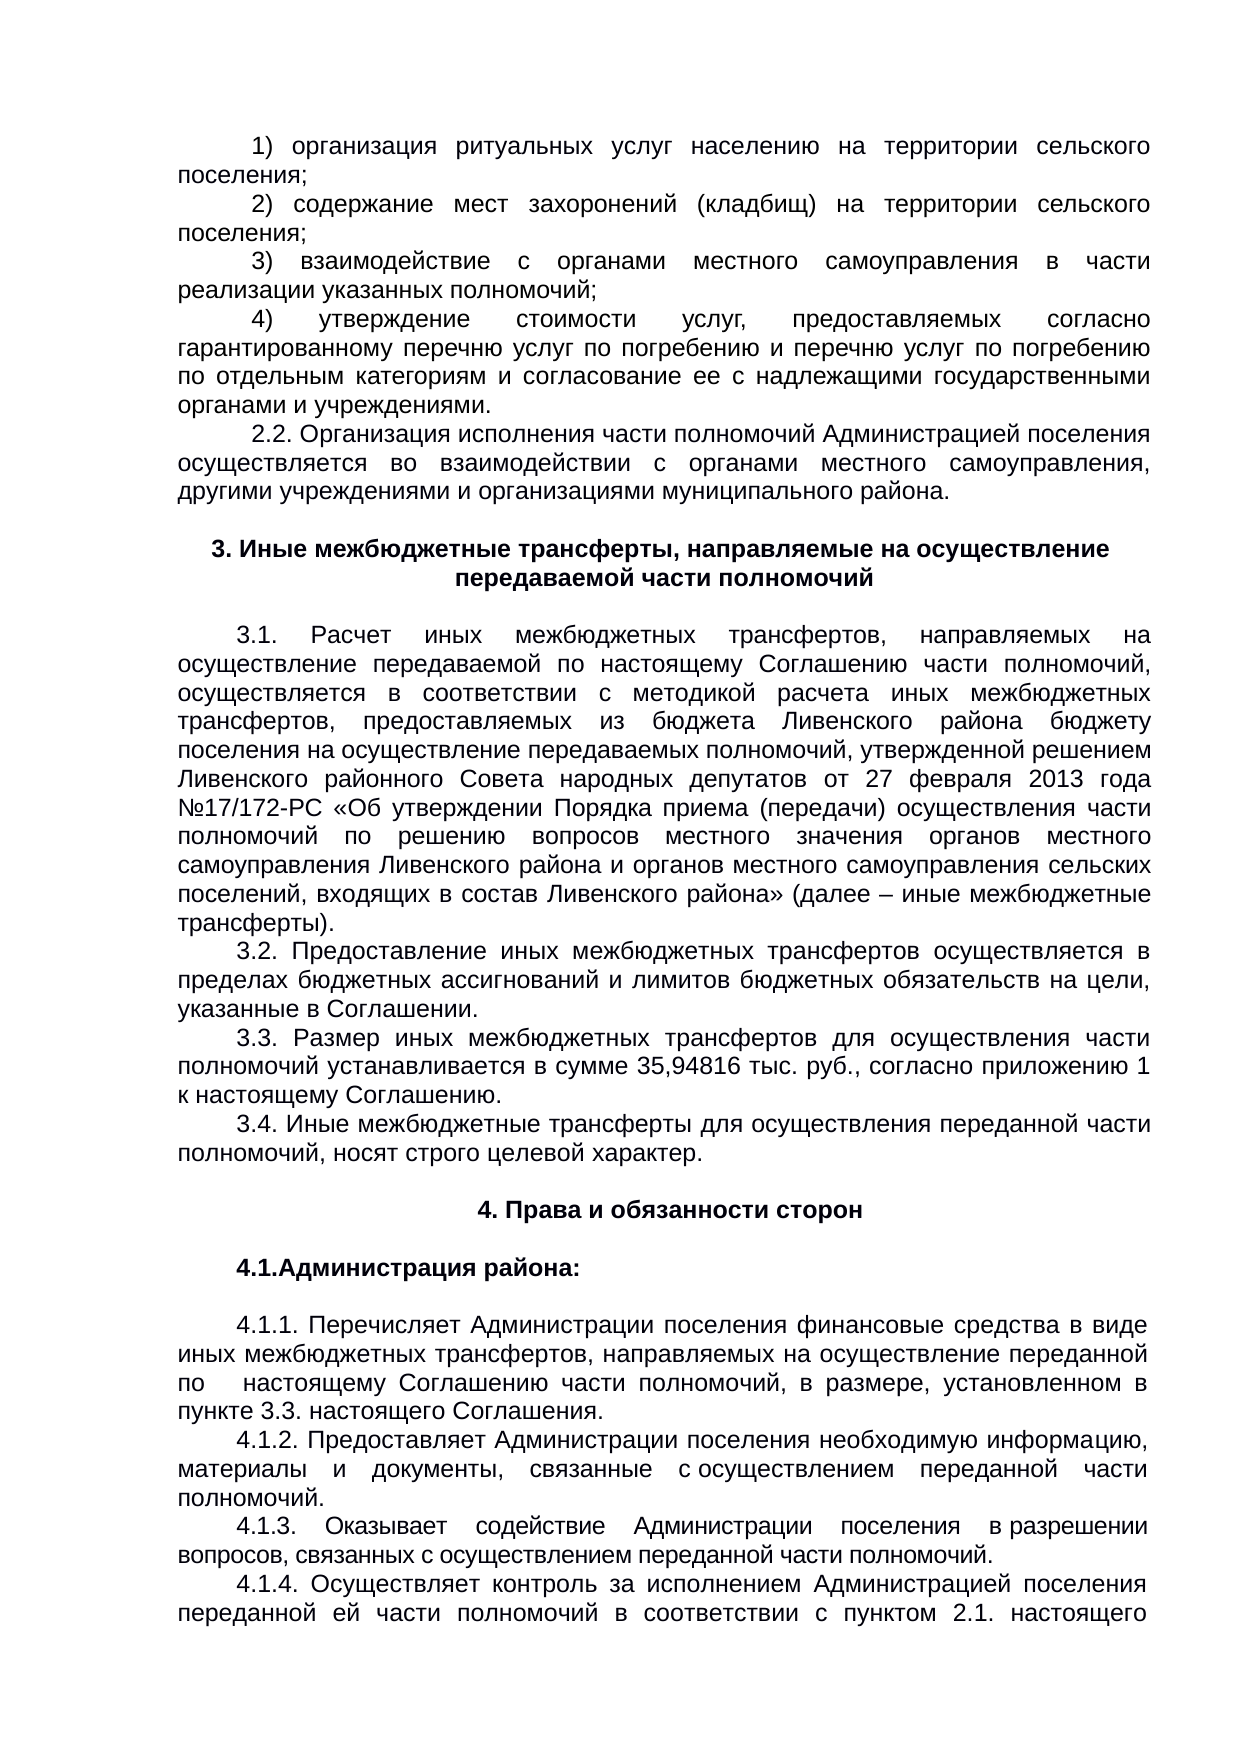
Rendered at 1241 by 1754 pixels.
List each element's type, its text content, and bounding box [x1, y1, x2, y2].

text 3) взаимодействие с органами местного самоуправления в части реализации указанных полномочий; [177, 246, 1152, 304]
text 1) организация ритуальных услуг населению на территории сельского поселения; [177, 131, 1152, 189]
text 2.2. Организация исполнения части полномочий Администрацией поселения осуществляется во взаимодействии с органами местного самоуправления, другими учреждениями и организациями муниципального района. [177, 419, 1152, 505]
text 4) утверждение стоимости услуг, предоставляемых согласно гарантированному перечню услуг по погребению и перечню услуг по погребению по отдельным категориям и согласование ее с надлежащими государственными органами и учреждениями. [177, 304, 1152, 419]
text 3. Иные межбюджетные трансферты, направляемые на осуществление передаваемой части полномочий [177, 534, 1152, 591]
text 3.1. Расчет иных межбюджетных трансфертов, направляемых на осуществление передаваемой по настоящему Соглашению части полномочий, осуществляется в соответствии с методикой расчета иных межбюджетных трансфертов, предоставляемых из бюджета Ливенского района бюджету поселения на осуществление передаваемых полномочий, утвержденной решением Ливенского районного Совета народных депутатов от 27 февраля 2013 года №17/172-РС «Об утверждении Порядка приема (передачи) осуществления части полномочий по решению вопросов местного значения органов местного самоуправления Ливенского района и органов местного самоуправления сельских поселений, входящих в состав Ливенского района» (далее – иные межбюджетные трансферты). [177, 620, 1152, 936]
text 3.2. Предоставление иных межбюджетных трансфертов осуществляется в пределах бюджетных ассигнований и лимитов бюджетных обязательств на цели, указанные в Соглашении. [177, 936, 1152, 1022]
text 3.4. Иные межбюджетные трансферты для осуществления переданной части полномочий, носят строго целевой характер. [177, 1109, 1152, 1166]
text 4.1.3. Оказывает содействие Администрации поселения в разрешении вопросов, связанных с осуществлением переданной части полномочий. [177, 1511, 1148, 1569]
text 2) содержание мест захоронений (кладбищ) на территории сельского поселения; [177, 189, 1152, 246]
text 4.1.1. Перечисляет Администрации поселения финансовые средства в виде иных межбюджетных трансфертов, направляемых на осуществление переданной по настоящему Соглашению части полномочий, в размере, установленном в пункте 3.3. настоящего Соглашения. [177, 1310, 1149, 1425]
text 4. Права и обязанности сторон [189, 1195, 1152, 1224]
text 3.3. Размер иных межбюджетных трансфертов для осуществления части полномочий устанавливается в сумме 35,94816 тыс. руб., согласно приложению 1 к настоящему Соглашению. [177, 1022, 1152, 1109]
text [177, 1569, 1148, 1626]
text 4.1.2. Предоставляет Администрации поселения необходимую информацию, материалы и документы, связанные с осуществлением переданной части полномочий. [177, 1425, 1148, 1511]
text 4.1.Администрация района: [177, 1252, 1152, 1281]
